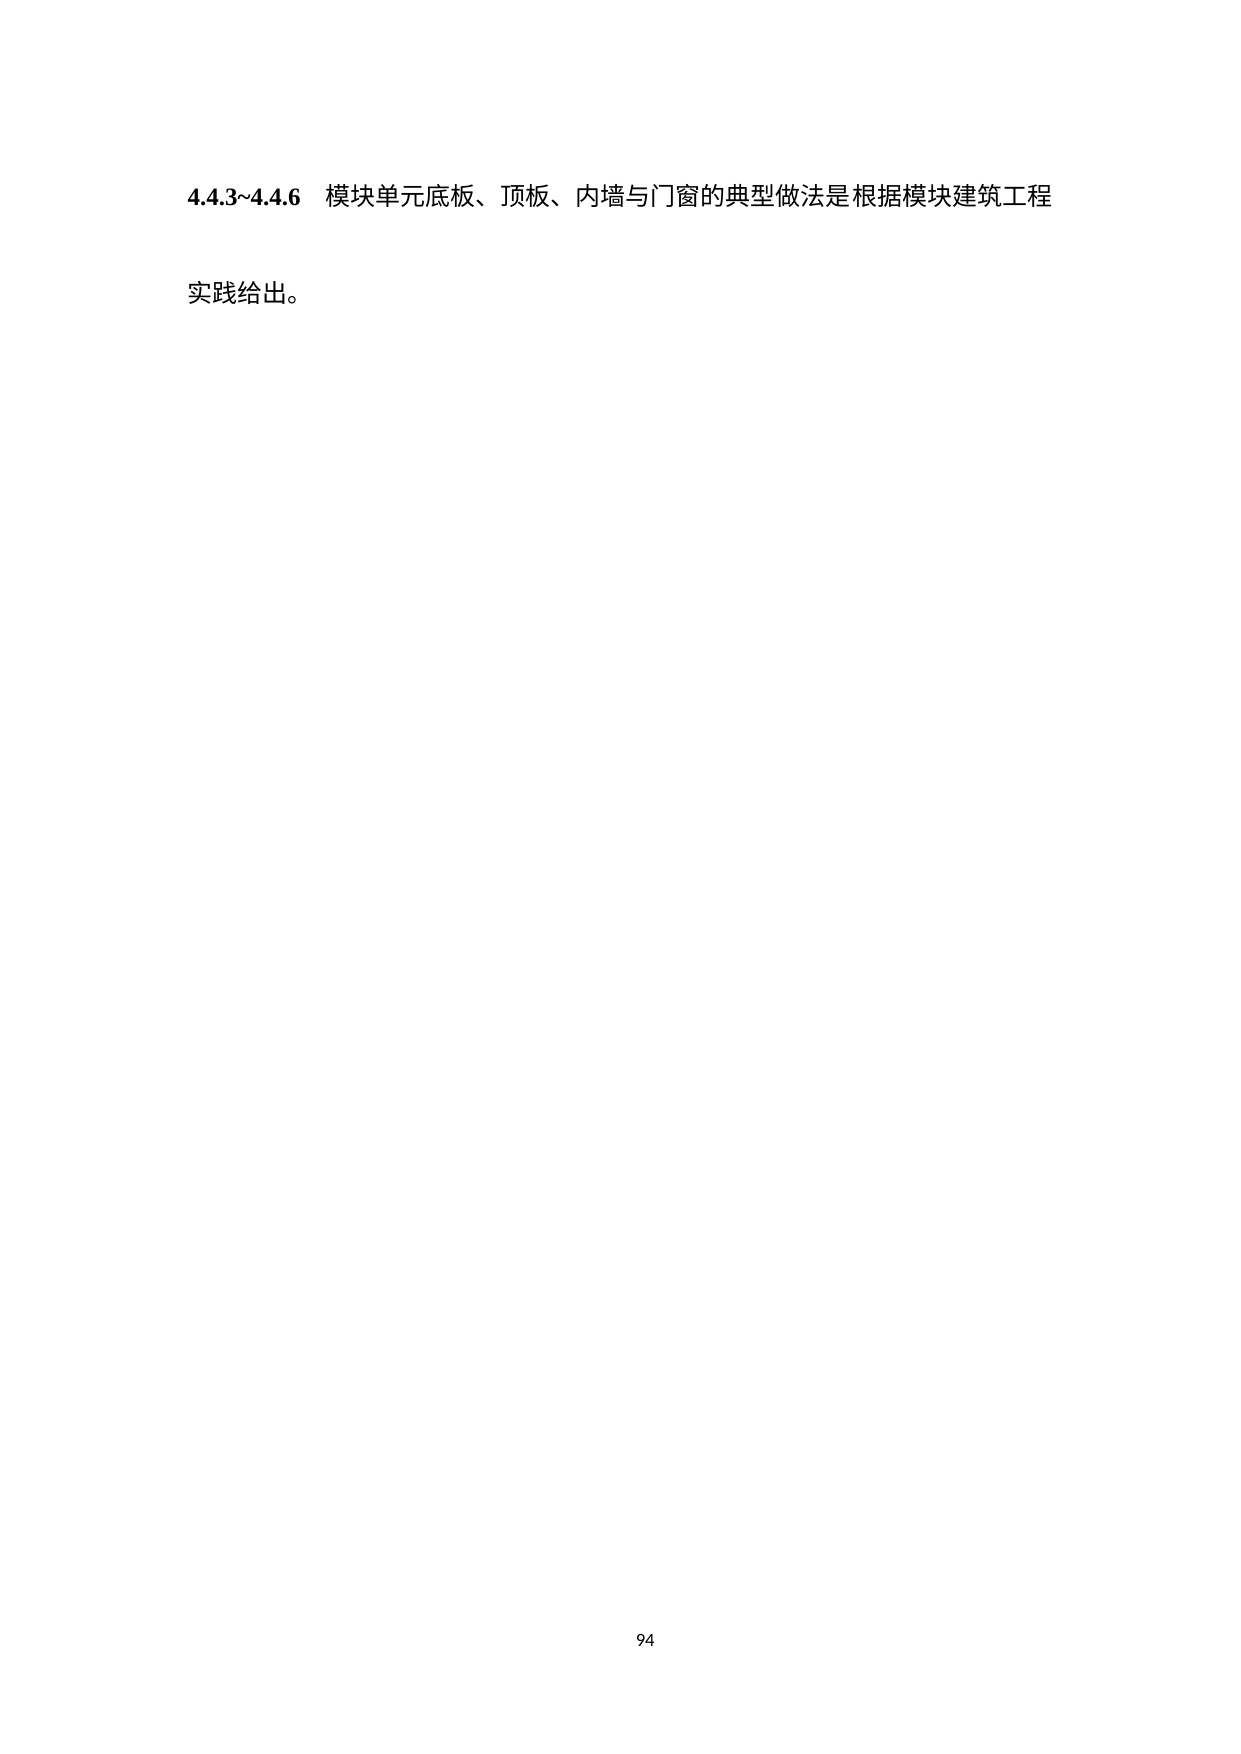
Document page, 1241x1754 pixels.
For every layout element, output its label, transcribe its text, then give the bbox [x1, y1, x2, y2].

text 4.4.3~4.4.6 模块单元底板、顶板、内墙与门窗的典型做法是根据模块建筑工程实践给出。 [187, 162, 1053, 324]
